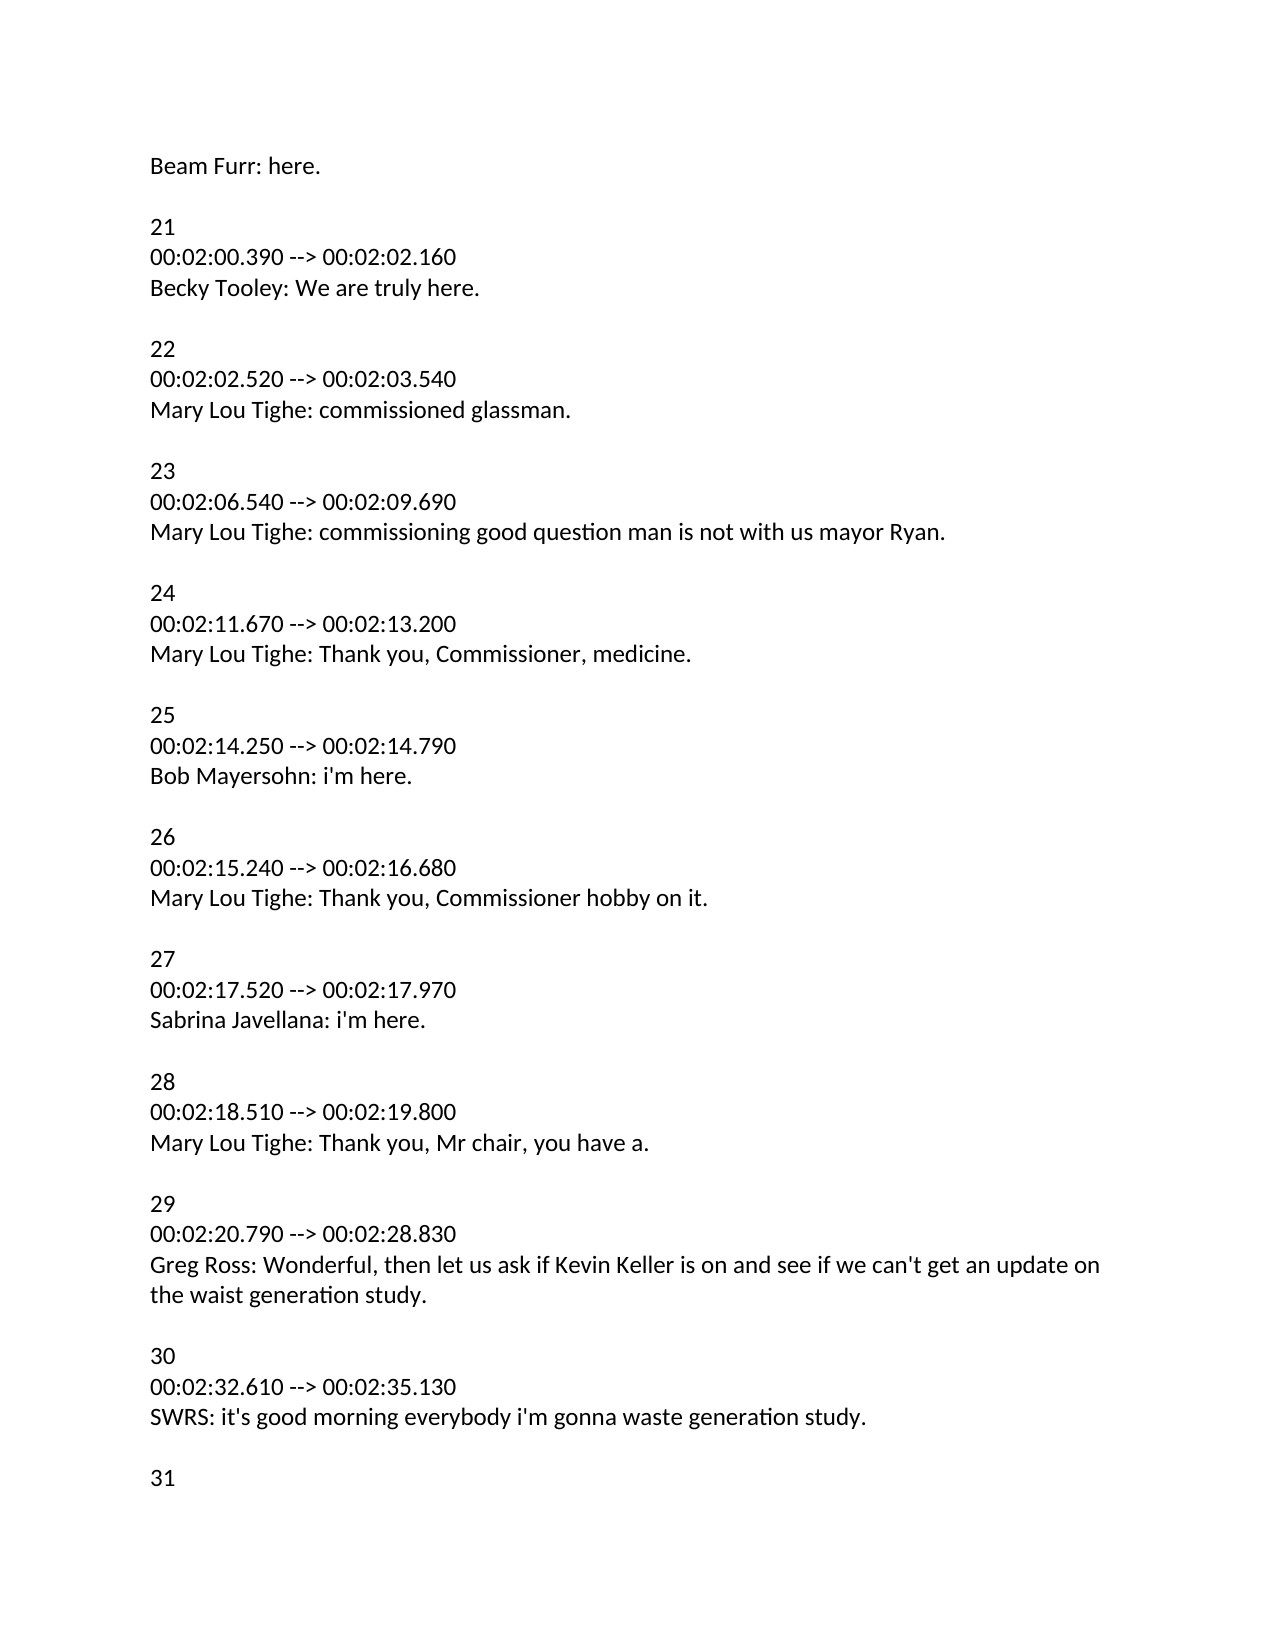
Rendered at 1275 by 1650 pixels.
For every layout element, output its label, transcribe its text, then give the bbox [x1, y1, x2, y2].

text Mary Lou Tighe: Thank you, Commissioner, medicine. [150, 638, 1125, 669]
text SWRS: it's good morning everybody i'm gonna waste generation study. [150, 1401, 1125, 1432]
text 25 [150, 699, 1125, 730]
text 00:02:00.390 --> 00:02:02.160 [150, 242, 1125, 272]
text Beam Furr: here. [150, 150, 1125, 181]
text 28 [150, 1066, 1125, 1096]
text 22 [150, 333, 1125, 364]
text 00:02:14.250 --> 00:02:14.790 [150, 730, 1125, 760]
text 00:02:17.520 --> 00:02:17.970 [150, 974, 1125, 1004]
text 00:02:06.540 --> 00:02:09.690 [150, 486, 1125, 516]
text Mary Lou Tighe: commissioned glassman. [150, 394, 1125, 425]
text 00:02:18.510 --> 00:02:19.800 [150, 1096, 1125, 1127]
text 00:02:02.520 --> 00:02:03.540 [150, 364, 1125, 394]
text 31 [150, 1462, 1125, 1493]
text 27 [150, 943, 1125, 974]
text Becky Tooley: We are truly here. [150, 272, 1125, 303]
text 24 [150, 577, 1125, 608]
text 00:02:11.670 --> 00:02:13.200 [150, 608, 1125, 638]
text Bob Mayersohn: i'm here. [150, 760, 1125, 791]
text 21 [150, 211, 1125, 242]
text Mary Lou Tighe: Thank you, Mr chair, you have a. [150, 1127, 1125, 1157]
text 00:02:15.240 --> 00:02:16.680 [150, 852, 1125, 882]
text Mary Lou Tighe: commissioning good question man is not with us mayor Ryan. [150, 516, 1125, 547]
text Sabrina Javellana: i'm here. [150, 1004, 1125, 1035]
text 29 [150, 1188, 1125, 1218]
text 30 [150, 1340, 1125, 1371]
text 00:02:32.610 --> 00:02:35.130 [150, 1371, 1125, 1401]
text 00:02:20.790 --> 00:02:28.830 [150, 1218, 1125, 1249]
text 23 [150, 455, 1125, 486]
text 26 [150, 821, 1125, 852]
text Greg Ross: Wonderful, then let us ask if Kevin Keller is on and see if we can't get an update on the waist generation study. [150, 1249, 1125, 1310]
text Mary Lou Tighe: Thank you, Commissioner hobby on it. [150, 882, 1125, 913]
